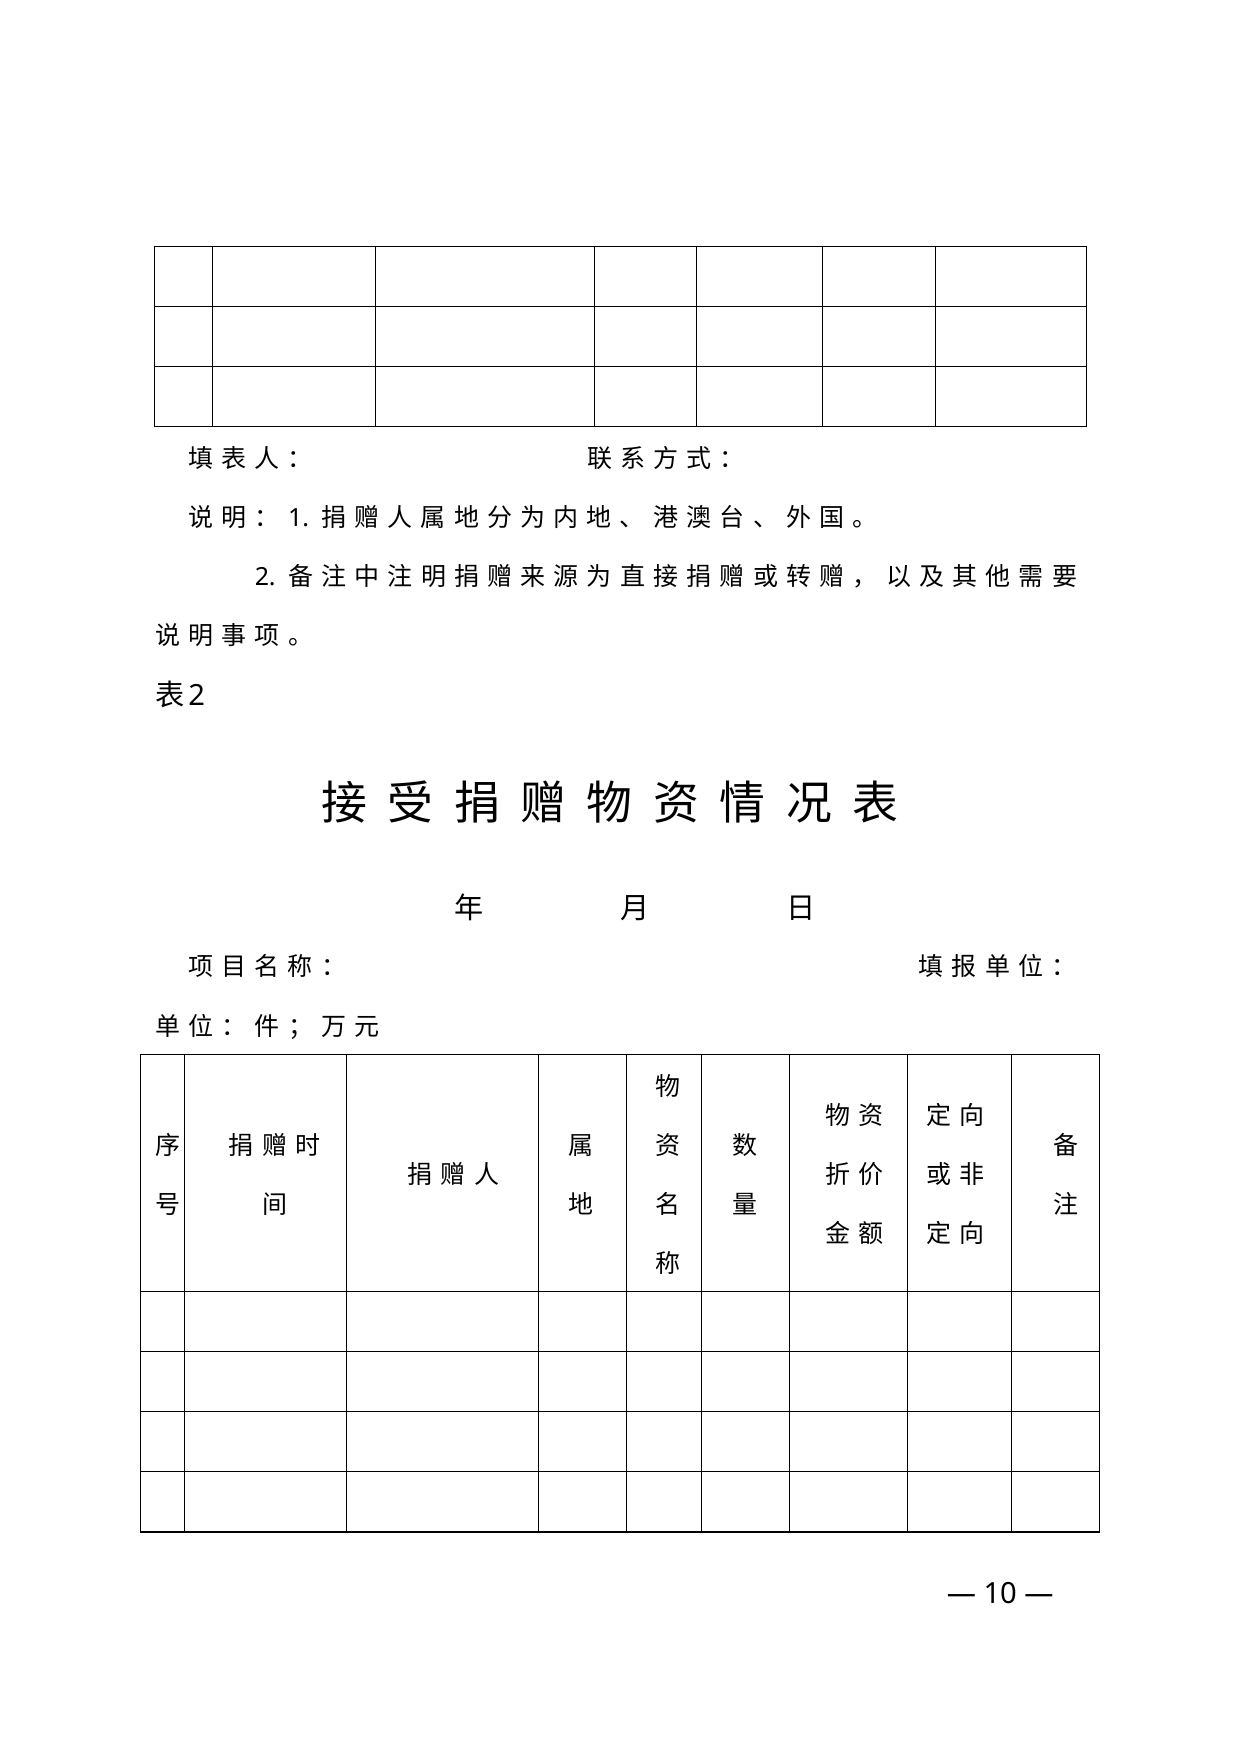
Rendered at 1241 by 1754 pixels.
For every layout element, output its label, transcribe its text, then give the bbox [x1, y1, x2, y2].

table_cell [595, 307, 696, 366]
table_header 备注 [1012, 1055, 1099, 1291]
table_cell [697, 307, 822, 366]
table_cell [141, 1412, 184, 1471]
table_cell [823, 247, 935, 306]
table_cell [595, 247, 696, 306]
table_header 序号 [141, 1055, 184, 1291]
table_cell [141, 1472, 184, 1531]
table_cell [1012, 1472, 1099, 1531]
table_header 捐赠时间 [185, 1055, 346, 1291]
table_cell [908, 1412, 1011, 1471]
table_cell [702, 1352, 789, 1411]
text 接受捐赠物资情况表 [155, 740, 1085, 858]
table_cell [1012, 1412, 1099, 1471]
table_cell [1012, 1352, 1099, 1411]
table_cell [702, 1292, 789, 1351]
table_cell [213, 307, 375, 366]
table_cell [539, 1472, 626, 1531]
table_cell [790, 1352, 907, 1411]
table_cell [627, 1292, 701, 1351]
table_cell [908, 1472, 1011, 1531]
table_cell [936, 307, 1086, 366]
table_header 定向或非定向 [908, 1055, 1011, 1291]
table_cell [908, 1292, 1011, 1351]
table_cell [347, 1472, 538, 1531]
table_cell [213, 247, 375, 306]
table_cell [627, 1352, 701, 1411]
table_cell [376, 247, 594, 306]
text 年 月 日 [155, 876, 1085, 936]
table_cell [627, 1412, 701, 1471]
table_cell [376, 367, 594, 426]
table_cell [376, 307, 594, 366]
table_cell [790, 1472, 907, 1531]
table_cell [347, 1352, 538, 1411]
table_cell [702, 1412, 789, 1471]
table_cell [539, 1292, 626, 1351]
table_cell [155, 367, 212, 426]
table_cell [155, 247, 212, 306]
table_header 物资折价金额 [790, 1055, 907, 1291]
table_cell [1012, 1292, 1099, 1351]
table_header 数量 [702, 1055, 789, 1291]
table_cell [697, 247, 822, 306]
table_cell [185, 1472, 346, 1531]
table_cell [347, 1292, 538, 1351]
table_cell [141, 1352, 184, 1411]
table_cell [185, 1292, 346, 1351]
table_cell [155, 307, 212, 366]
table_cell [790, 1292, 907, 1351]
table_cell [936, 247, 1086, 306]
text 填表人： 联系方式： [110, 427, 1085, 486]
table_cell [702, 1472, 789, 1531]
table_cell [697, 367, 822, 426]
table_cell [141, 1292, 184, 1351]
table_header 捐赠人 [347, 1055, 538, 1291]
table_cell [936, 367, 1086, 426]
text 项目名称： 填报单位： 单位：件；万元 [143, 936, 1085, 1054]
table_cell [185, 1352, 346, 1411]
table_cell [539, 1352, 626, 1411]
text 表2 [155, 663, 1085, 722]
table_header 属地 [539, 1055, 626, 1291]
table_cell [627, 1472, 701, 1531]
table_cell [823, 367, 935, 426]
table_cell [595, 367, 696, 426]
table_cell [790, 1412, 907, 1471]
table_cell [185, 1412, 346, 1471]
text 2.备注中注明捐赠来源为直接捐赠或转赠，以及其他需要说明事项。 [110, 545, 1085, 663]
table_header 物资 名称 [627, 1055, 701, 1291]
table_cell [539, 1412, 626, 1471]
text 说明：1.捐赠人属地分为内地、港澳台、外国。 [110, 486, 1085, 545]
table_cell [823, 307, 935, 366]
table_cell [213, 367, 375, 426]
table_cell [908, 1352, 1011, 1411]
table_cell [347, 1412, 538, 1471]
